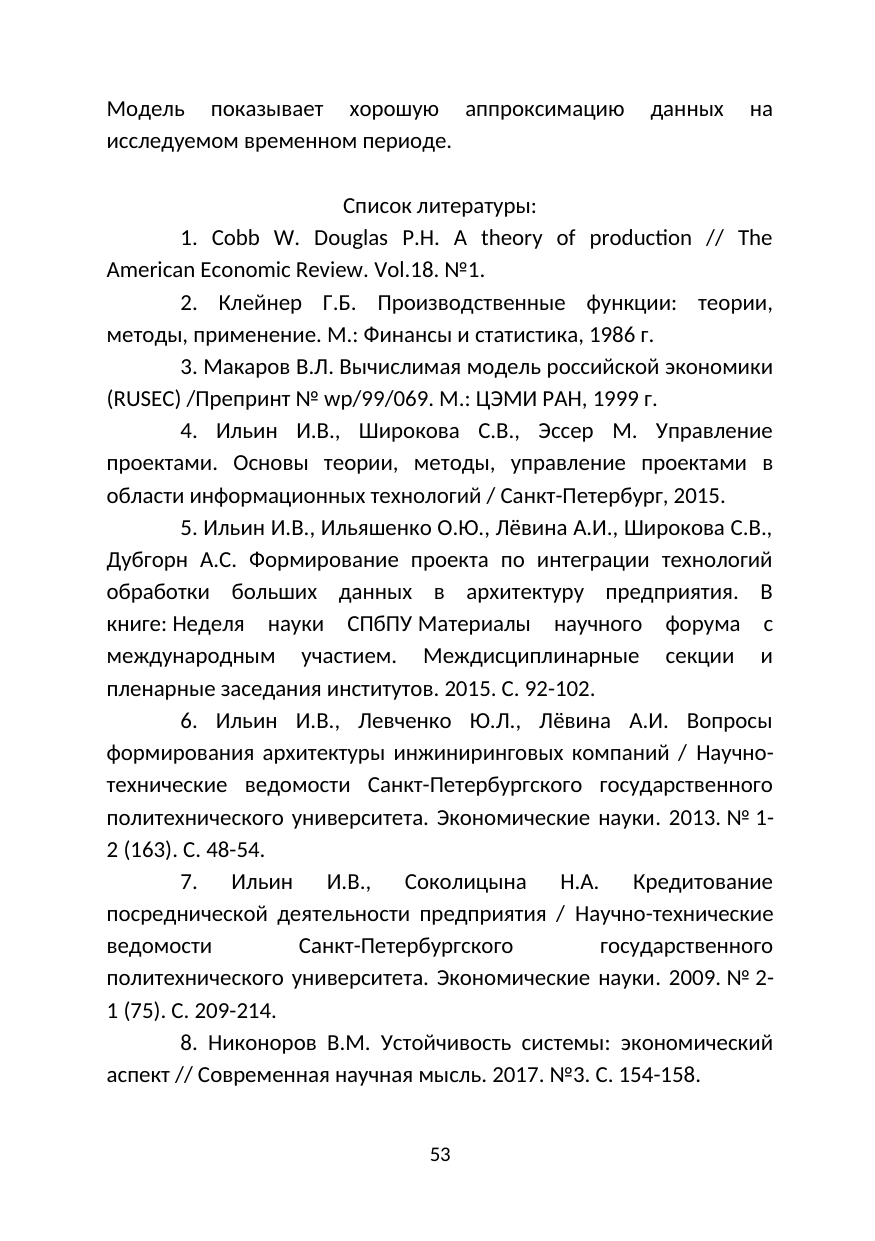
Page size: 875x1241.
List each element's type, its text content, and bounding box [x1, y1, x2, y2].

text 1. Cobb W. Douglas P.H. A theory of production // The American Economic Review. Vol.18. №1. [106, 223, 774, 283]
text 4. Ильин И.В., Широкова С.В., Эссер М. Управление проектами. Основы теории, методы, управление проектами в области информационных технологий / Санкт-Петербург, 2015. [106, 416, 774, 509]
text 8. Никоноров В.М. Устойчивость системы: экономический аспект // Современная научная мысль. 2017. №3. С. 154-158. [106, 1028, 774, 1088]
text 3. Макаров В.Л. Вычислимая модель российской экономики (RUSEC) /Препринт № wp/99/069. М.: ЦЭМИ РАН, 1999 г. [106, 352, 774, 412]
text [106, 94, 774, 155]
text 2. Клейнер Г.Б. Производственные функции: теории, методы, применение. М.: Финансы и статистика, 1986 г. [106, 288, 774, 348]
text 6. Ильин И.В., Левченко Ю.Л., Лёвина А.И. Вопросы формирования архитектуры инжиниринговых компаний / Научно-технические ведомости Санкт-Петербургского государственного политехнического университета. Экономические науки. 2013. № 1-2 (163). С. 48-54. [106, 706, 774, 863]
text 7. Ильин И.В., Соколицына Н.А. Кредитование посреднической деятельности предприятия / Научно-технические ведомости Санкт-Петербургского государственного политехнического университета. Экономические науки. 2009. № 2-1 (75). С. 209-214. [106, 867, 774, 1024]
text Список литературы: [106, 191, 774, 219]
text 5. Ильин И.В., Ильяшенко О.Ю., Лёвина А.И., Широкова С.В., Дубгорн А.С. Формирование проекта по интеграции технологий обработки больших данных в архитектуру предприятия. В книге: Неделя науки СПбПУ Материалы научного форума с международным участием. Междисциплинарные секции и пленарные заседания институтов. 2015. С. 92-102. [106, 513, 774, 702]
